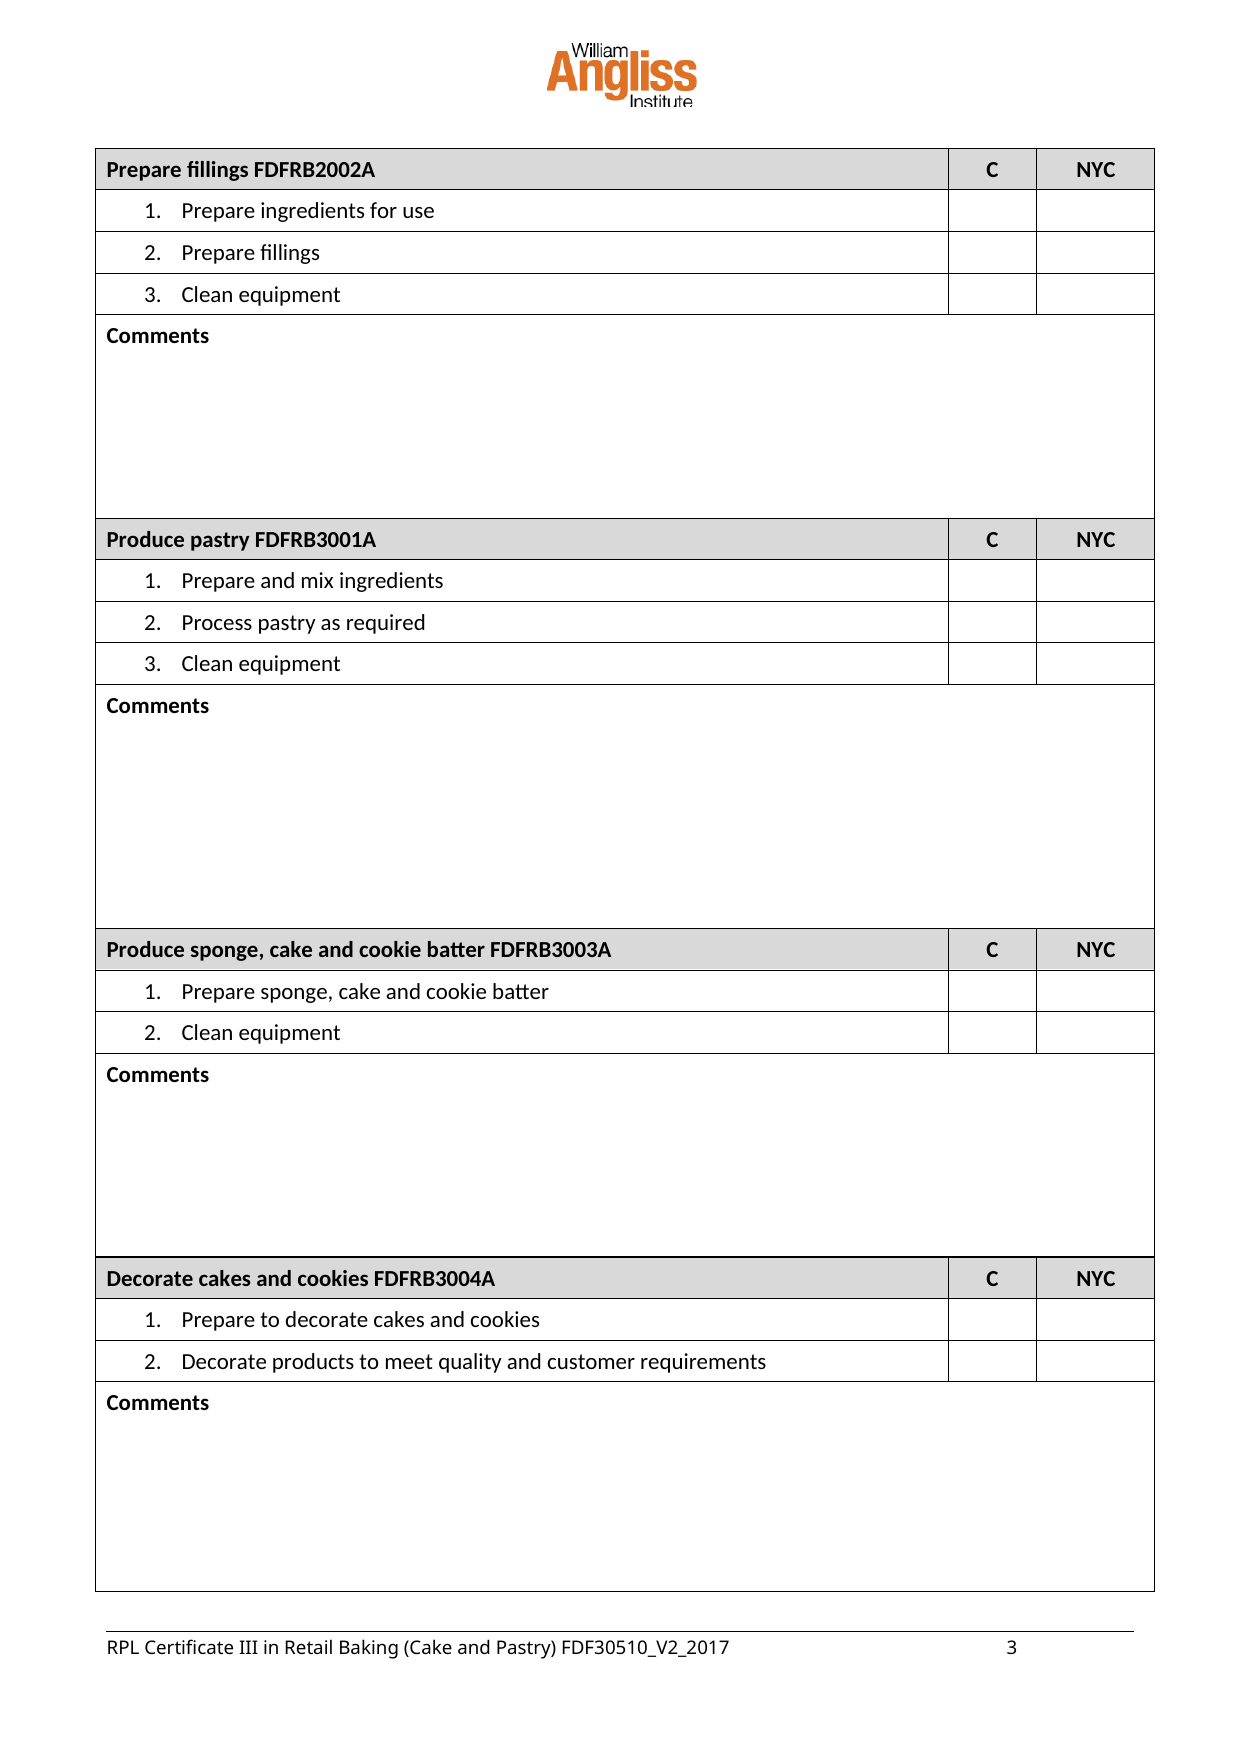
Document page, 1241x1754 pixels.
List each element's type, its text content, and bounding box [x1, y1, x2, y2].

table_cell Comments [96, 1054, 1154, 1256]
table_cell Clean equipment [96, 274, 948, 314]
table_cell C [949, 929, 1036, 969]
table_cell Prepare fillings FDFRB2002A [96, 149, 948, 189]
table_cell Produce pastry FDFRB3001A [96, 519, 948, 559]
table_cell Prepare ingredients for use [96, 190, 948, 231]
table_cell [1037, 560, 1154, 601]
table_cell C [949, 1258, 1036, 1298]
table_cell Decorate products to meet quality and customer requirements [96, 1341, 948, 1381]
table_cell Clean equipment [96, 643, 948, 684]
table_cell [1037, 1299, 1154, 1339]
table_cell [949, 560, 1036, 601]
table_cell Prepare to decorate cakes and cookies [96, 1299, 948, 1339]
table_cell [1037, 1012, 1154, 1053]
table_cell [949, 1012, 1036, 1053]
table_cell [949, 1341, 1036, 1381]
table_cell [1037, 1341, 1154, 1381]
table_cell [949, 190, 1036, 231]
table_cell [949, 1299, 1036, 1339]
table_cell NYC [1037, 519, 1154, 559]
table_cell NYC [1037, 149, 1154, 189]
table_cell [1037, 643, 1154, 684]
table_cell NYC [1037, 1258, 1154, 1298]
table_cell Decorate cakes and cookies FDFRB3004A [96, 1258, 948, 1298]
table_cell Clean equipment [96, 1012, 948, 1053]
table_cell Comments [96, 685, 1154, 928]
table_cell [949, 602, 1036, 642]
table_cell Produce sponge, cake and cookie batter FDFRB3003A [96, 929, 948, 969]
table_cell C [949, 519, 1036, 559]
picture [547, 43, 697, 107]
table_cell Comments [96, 1382, 1154, 1591]
table_cell [949, 971, 1036, 1011]
table_cell [1037, 971, 1154, 1011]
table_cell [949, 274, 1036, 314]
table_cell [949, 643, 1036, 684]
table_cell [1037, 602, 1154, 642]
table_cell NYC [1037, 929, 1154, 969]
table_cell [1037, 190, 1154, 231]
table_cell C [949, 149, 1036, 189]
table_cell Prepare sponge, cake and cookie batter [96, 971, 948, 1011]
table_cell [1037, 232, 1154, 272]
table_cell Prepare and mix ingredients [96, 560, 948, 601]
table_cell [1037, 274, 1154, 314]
table_cell Comments [96, 315, 1154, 518]
table_cell Process pastry as required [96, 602, 948, 642]
table_cell [949, 232, 1036, 272]
table_cell Prepare fillings [96, 232, 948, 272]
